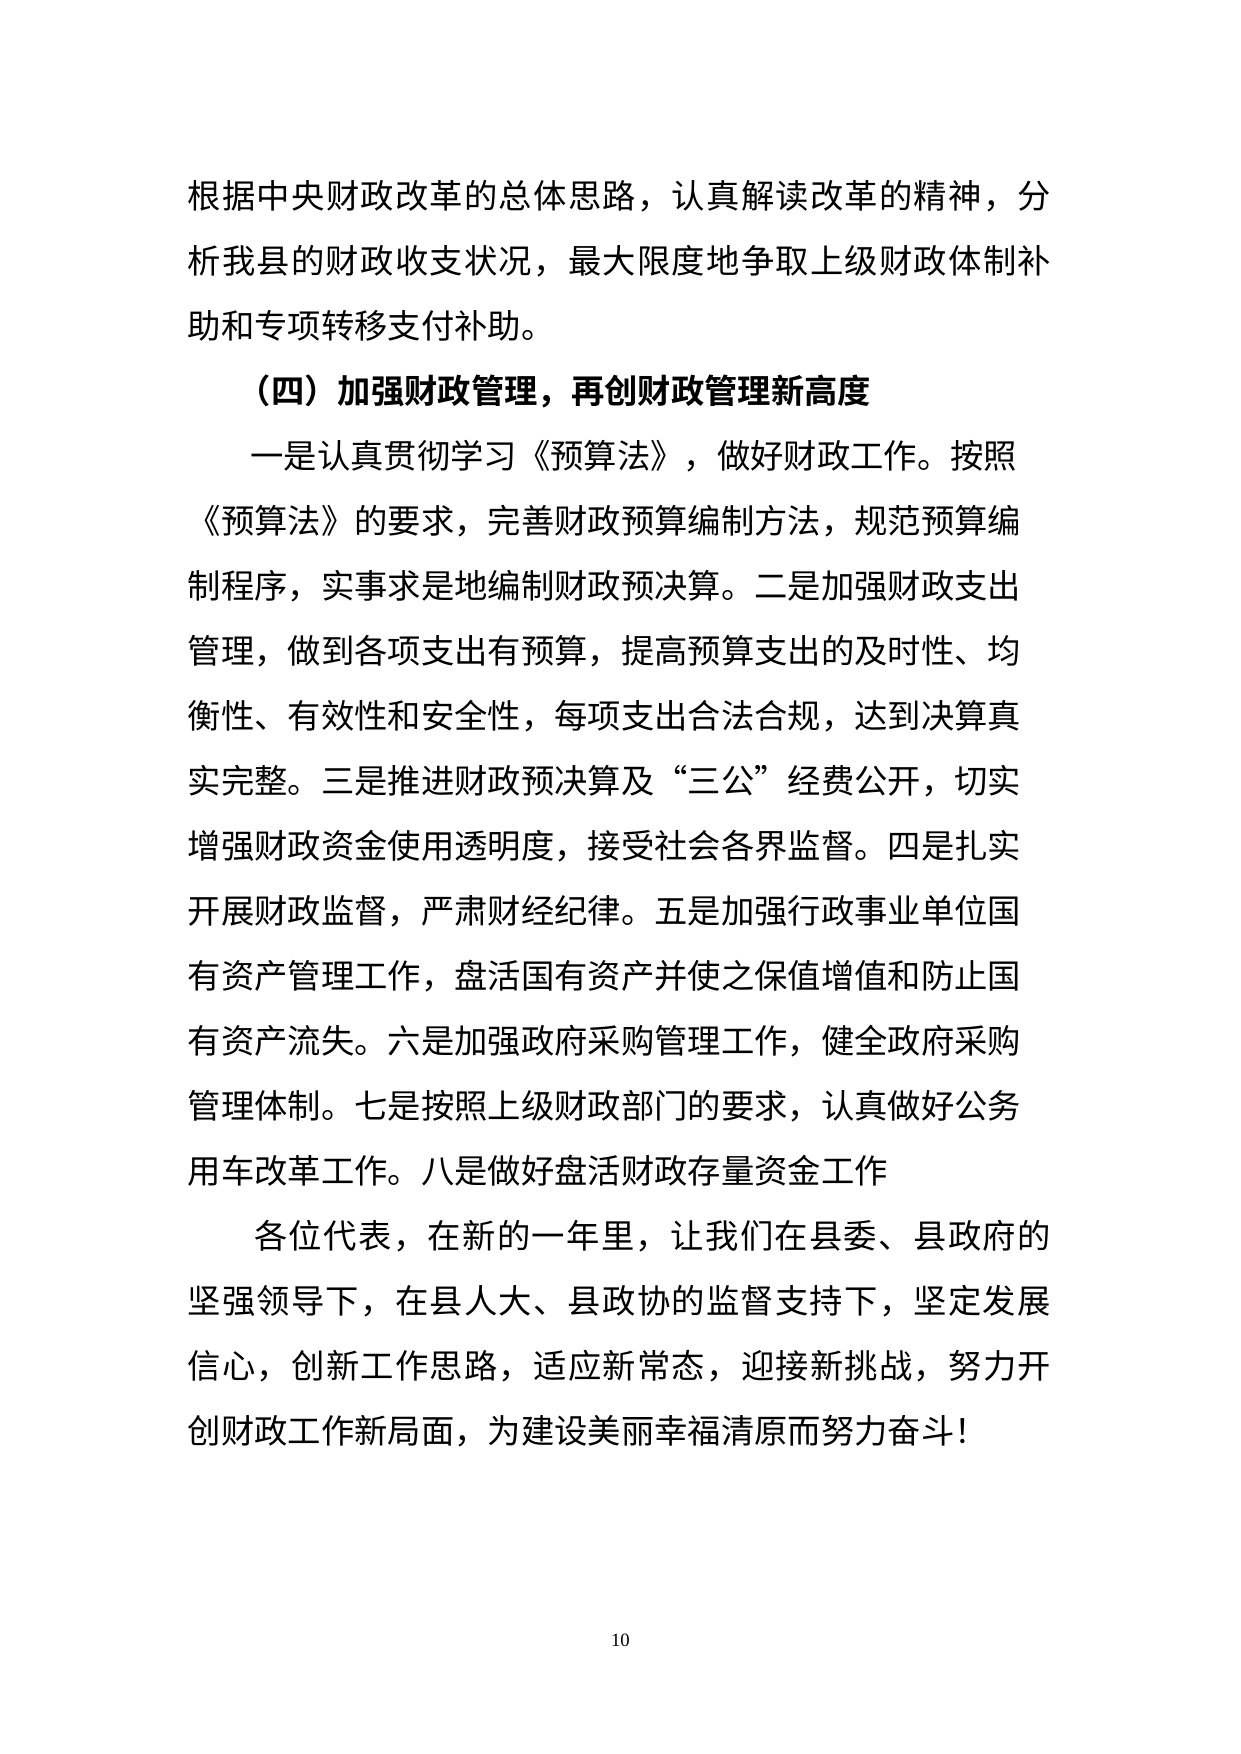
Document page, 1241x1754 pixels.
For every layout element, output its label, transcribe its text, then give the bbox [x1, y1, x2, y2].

text （四）加强财政管理，再创财政管理新高度 [187, 357, 1053, 422]
text 一是认真贯彻学习《预算法》，做好财政工作。按照《预算法》的要求，完善财政预算编制方法，规范预算编制程序，实事求是地编制财政预决算。二是加强财政支出管理，做到各项支出有预算，提高预算支出的及时性、均衡性、有效性和安全性，每项支出合法合规，达到决算真实完整。三是推进财政预决算及“三公”经费公开，切实增强财政资金使用透明度，接受社会各界监督。四是扎实开展财政监督，严肃财经纪律。五是加强行政事业单位国有资产管理工作，盘活国有资产并使之保值增值和防止国有资产流失。六是加强政府采购管理工作，健全政府采购管理体制。七是按照上级财政部门的要求，认真做好公务用车改革工作。八是做好盘活财政存量资金工作 [187, 422, 1053, 1202]
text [187, 162, 1053, 357]
text 各位代表，在新的一年里，让我们在县委、县政府的坚强领导下，在县人大、县政协的监督支持下，坚定发展信心，创新工作思路，适应新常态，迎接新挑战，努力开创财政工作新局面，为建设美丽幸福清原而努力奋斗！ [187, 1202, 1053, 1462]
